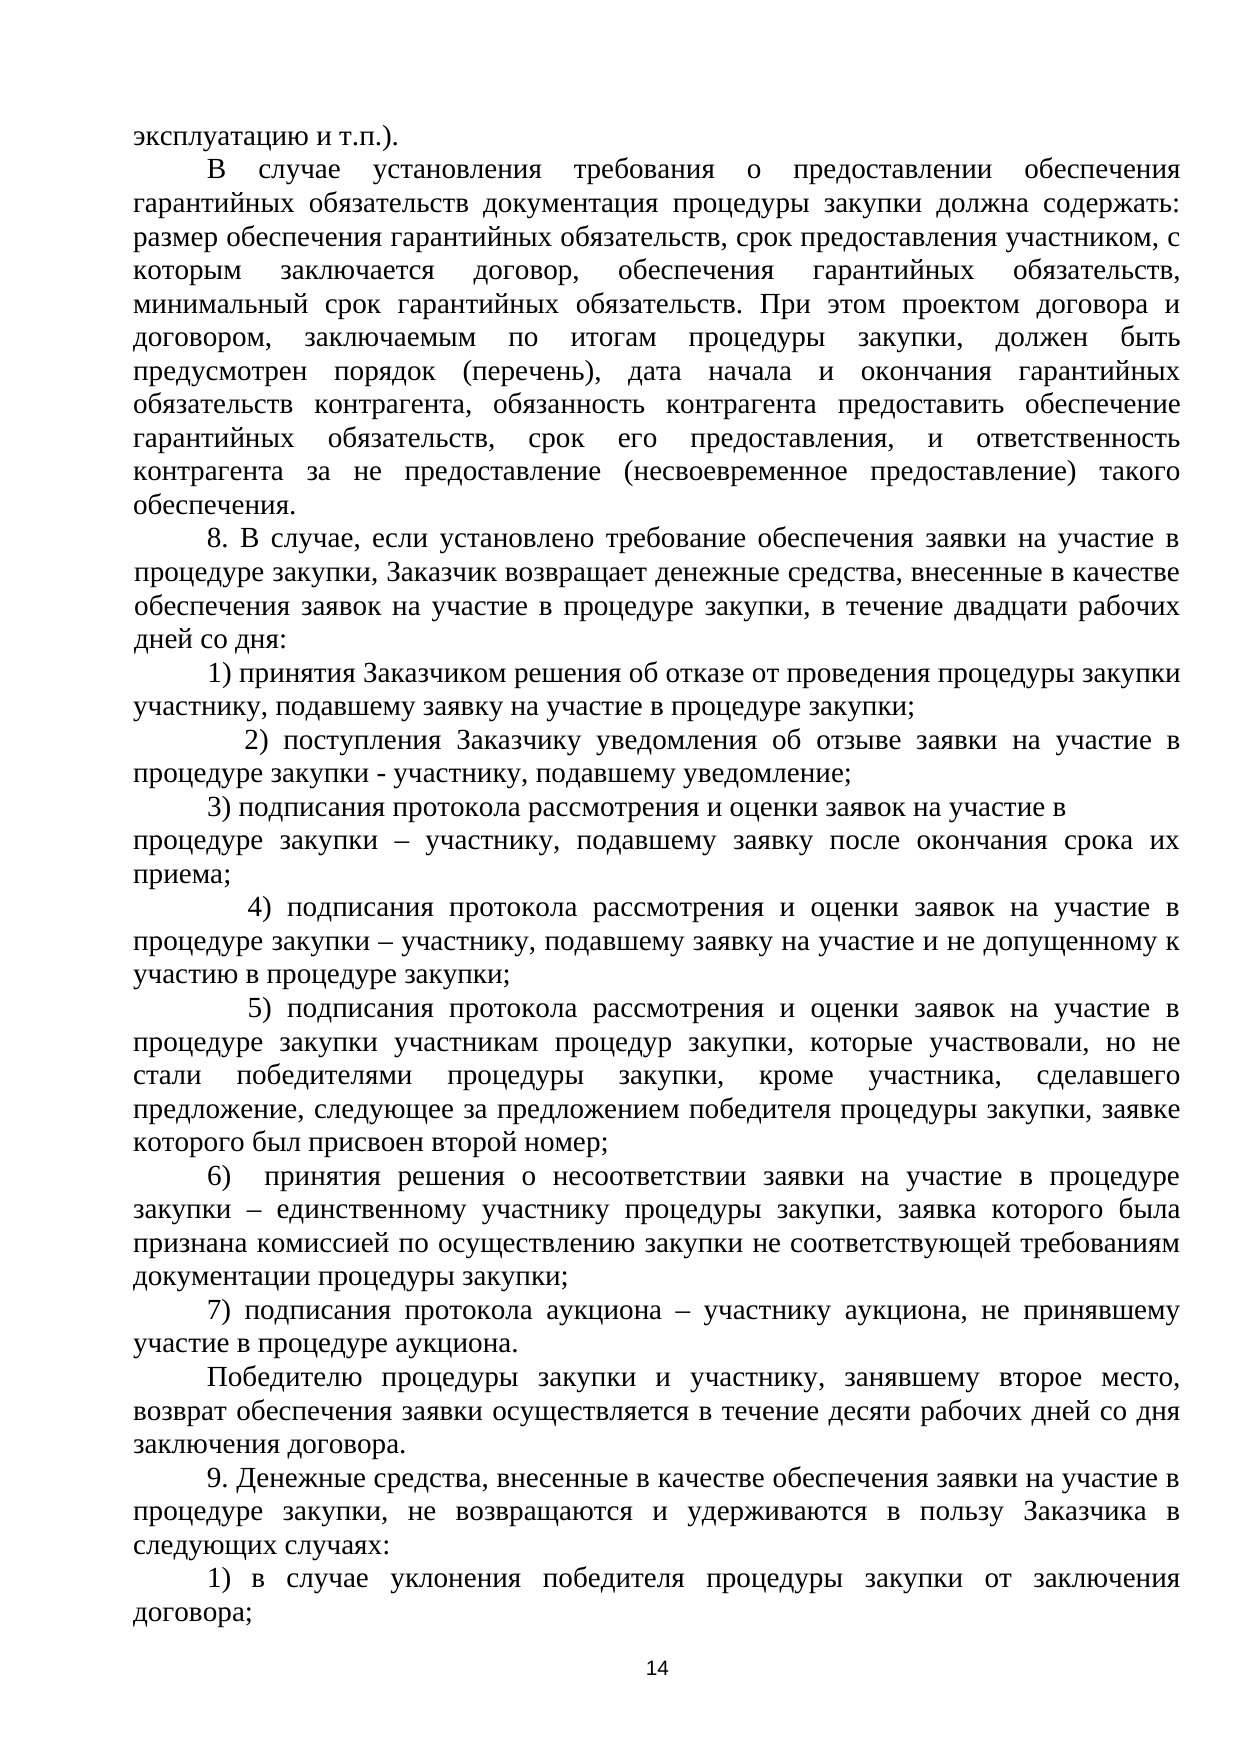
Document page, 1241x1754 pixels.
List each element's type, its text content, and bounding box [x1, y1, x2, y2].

text В случае установления требования о предоставлении обеспечения гарантийных обязательств документация процедуры закупки должна содержать: размер обеспечения гарантийных обязательств, срок предоставления участником, с которым заключается договор, обеспечения гарантийных обязательств, минимальный срок гарантийных обязательств. При этом проектом договора и договором, заключаемым по итогам процедуры закупки, должен быть предусмотрен порядок (перечень), дата начала и окончания гарантийных обязательств контрагента, обязанность контрагента предоставить обеспечение гарантийных обязательств, срок его предоставления, и ответственность контрагента за не предоставление (несвоевременное предоставление) такого обеспечения. [133, 152, 1181, 521]
text 2) поступления Заказчику уведомления об отзыве заявки на участие в процедуре закупки - участнику, подавшему уведомление; [133, 722, 1181, 789]
text процедуре закупки – участнику, подавшему заявку после окончания срока их приема; [133, 822, 1181, 889]
text 6) принятия решения о несоответствии заявки на участие в процедуре закупки – единственному участнику процедуры закупки, заявка которого была признана комиссией по осуществлению закупки не соответствующей требованиям документации процедуры закупки; [133, 1158, 1181, 1292]
text 1) принятия Заказчиком решения об отказе от проведения процедуры закупки участнику, подавшему заявку на участие в процедуре закупки; [133, 655, 1181, 722]
text 8. В случае, если установлено требование обеспечения заявки на участие в процедуре закупки, Заказчик возвращает денежные средства, внесенные в качестве обеспечения заявок на участие в процедуре закупки, в течение двадцати рабочих дней со дня: [134, 521, 1181, 655]
text 9. Денежные средства, внесенные в качестве обеспечения заявки на участие в процедуре закупки, не возвращаются и удерживаются в пользу Заказчика в следующих случаях: [133, 1460, 1181, 1560]
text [133, 118, 1181, 152]
text 5) подписания протокола рассмотрения и оценки заявок на участие в процедуре закупки участникам процедур закупки, которые участвовали, но не стали победителями процедуры закупки, кроме участника, сделавшего предложение, следующее за предложением победителя процедуры закупки, заявке которого был присвоен второй номер; [133, 990, 1181, 1158]
text 4) подписания протокола рассмотрения и оценки заявок на участие в процедуре закупки – участнику, подавшему заявку на участие и не допущенному к участию в процедуре закупки; [133, 889, 1181, 990]
text Победителю процедуры закупки и участнику, занявшему второе место, возврат обеспечения заявки осуществляется в течение десяти рабочих дней со дня заключения договора. [133, 1359, 1181, 1460]
list в случае уклонения победителя процедуры закупки от заключения договора; [133, 1560, 1181, 1627]
text 7) подписания протокола аукциона – участнику аукциона, не принявшему участие в процедуре аукциона. [133, 1292, 1181, 1359]
text 3) подписания протокола рассмотрения и оценки заявок на участие в [133, 789, 1181, 822]
